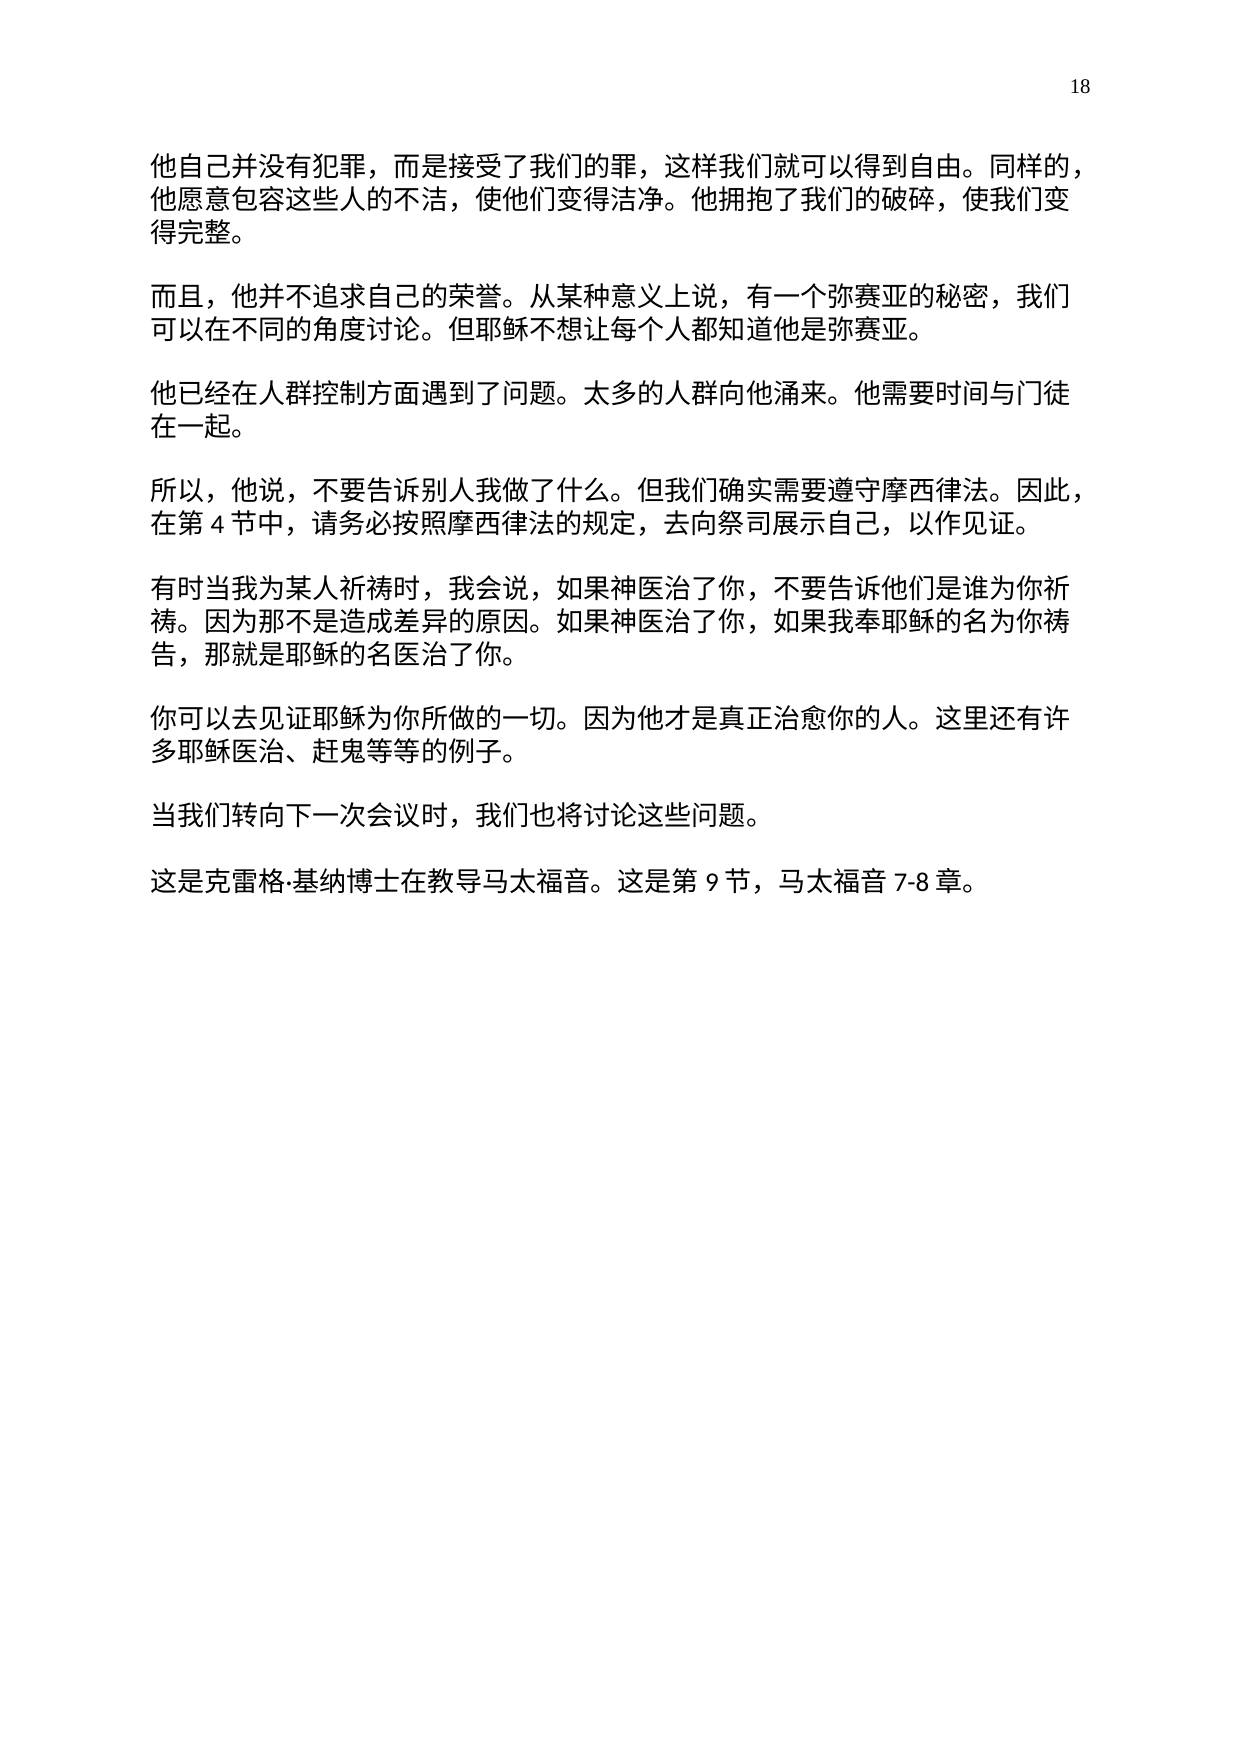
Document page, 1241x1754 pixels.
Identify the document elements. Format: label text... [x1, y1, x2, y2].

text 他已经在人群控制方面遇到了问题。太多的人群向他涌来。他需要时间与门徒在一起。 [150, 377, 1090, 443]
text 而且，他并不追求自己的荣誉。从某种意义上说，有一个弥赛亚的秘密，我们可以在不同的角度讨论。但耶稣不想让每个人都知道他是弥赛亚。 [150, 280, 1090, 346]
text 你可以去见证耶稣为你所做的一切。因为他才是真正治愈你的人。这里还有许多耶稣医治、赶鬼等等的例子。 [150, 702, 1090, 768]
text 有时当我为某人祈祷时，我会说，如果神医治了你，不要告诉他们是谁为你祈祷。因为那不是造成差异的原因。如果神医治了你，如果我奉耶稣的名为你祷告，那就是耶稣的名医治了你。 [150, 572, 1090, 671]
text 所以，他说，不要告诉别人我做了什么。但我们确实需要遵守摩西律法。因此，在第 4 节中，请务必按照摩西律法的规定，去向祭司展示自己，以作见证。 [150, 474, 1090, 541]
text 这是克雷格·基纳博士在教导马太福音。这是第 9 节，马太福音 7-8 章。 [150, 865, 1090, 898]
text 当我们转向下一次会议时，我们也将讨论这些问题。 [150, 799, 1090, 832]
text 他自己并没有犯罪，而是接受了我们的罪，这样我们就可以得到自由。同样的，他愿意包容这些人的不洁，使他们变得洁净。他拥抱了我们的破碎，使我们变得完整。 [150, 150, 1090, 249]
